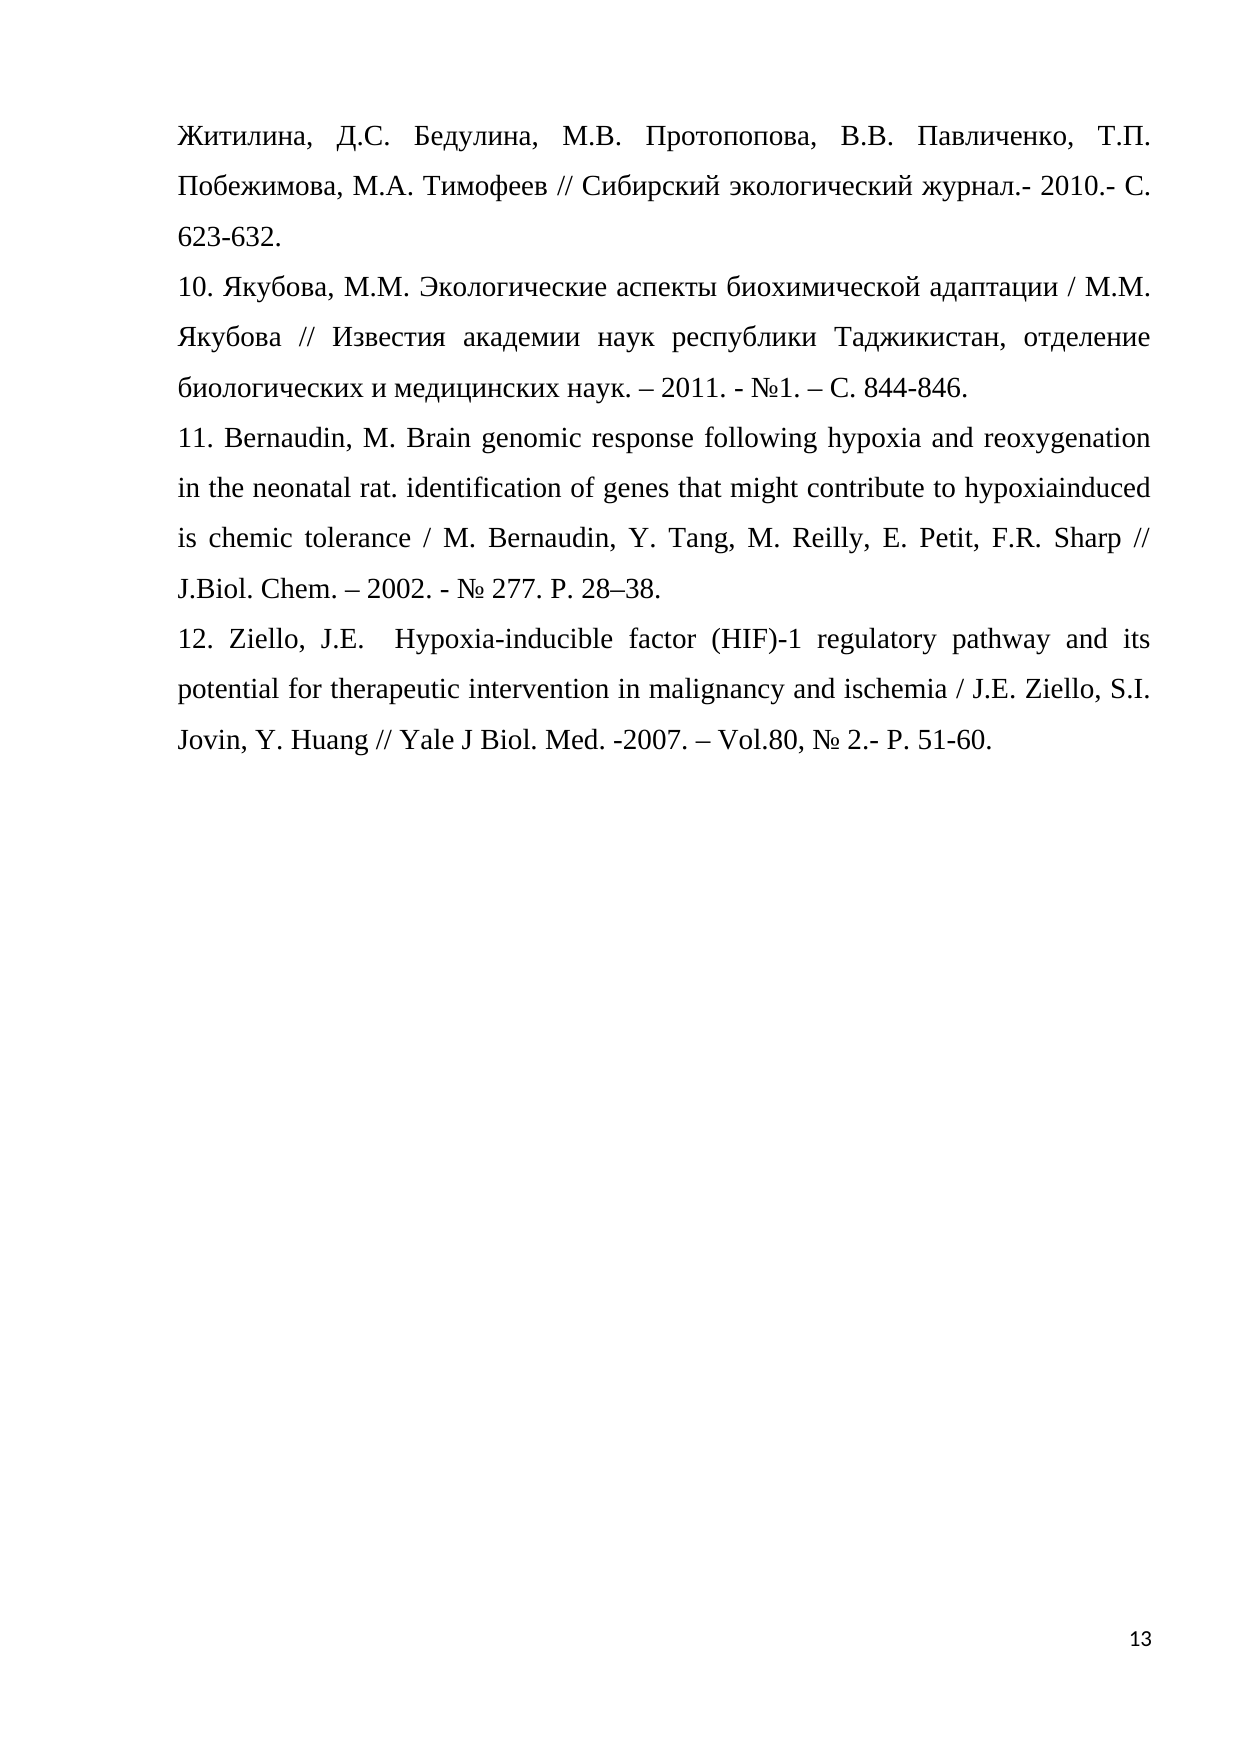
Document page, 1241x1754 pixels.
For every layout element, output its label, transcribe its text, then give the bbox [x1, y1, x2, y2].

list 10. Якубова, М.М. Экологические аспекты биохимической адаптации / М.М. Якубова // Известия академии наук республики Таджикистан, отделение биологических и медицинских наук. – 2011. - №1. – С. 844-846. [177, 269, 1152, 403]
text 12. Ziello, J.E. Hypoxia-inducible factor (HIF)-1 regulatory pathway and its potential for therapeutic intervention in malignancy and ischemia / J.E. Ziello, S.I. Jovin, Y. Huang // Yale J Biol. Med. -2007. – Vol.80, № 2.- Р. 51-60. [177, 621, 1152, 755]
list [177, 118, 1152, 252]
list 11. Bernaudin, M. Brain genomic response following hypoxia and reoxygenation in the neonatal rat. identification of genes that might contribute to hypoxiainduced is chemic tolerance / M. Bernaudin, Y. Tang, M. Reilly, E. Petit, F.R. Sharp // J.Biol. Chem. – 2002. - № 277. Р. 28–38. [177, 420, 1152, 604]
